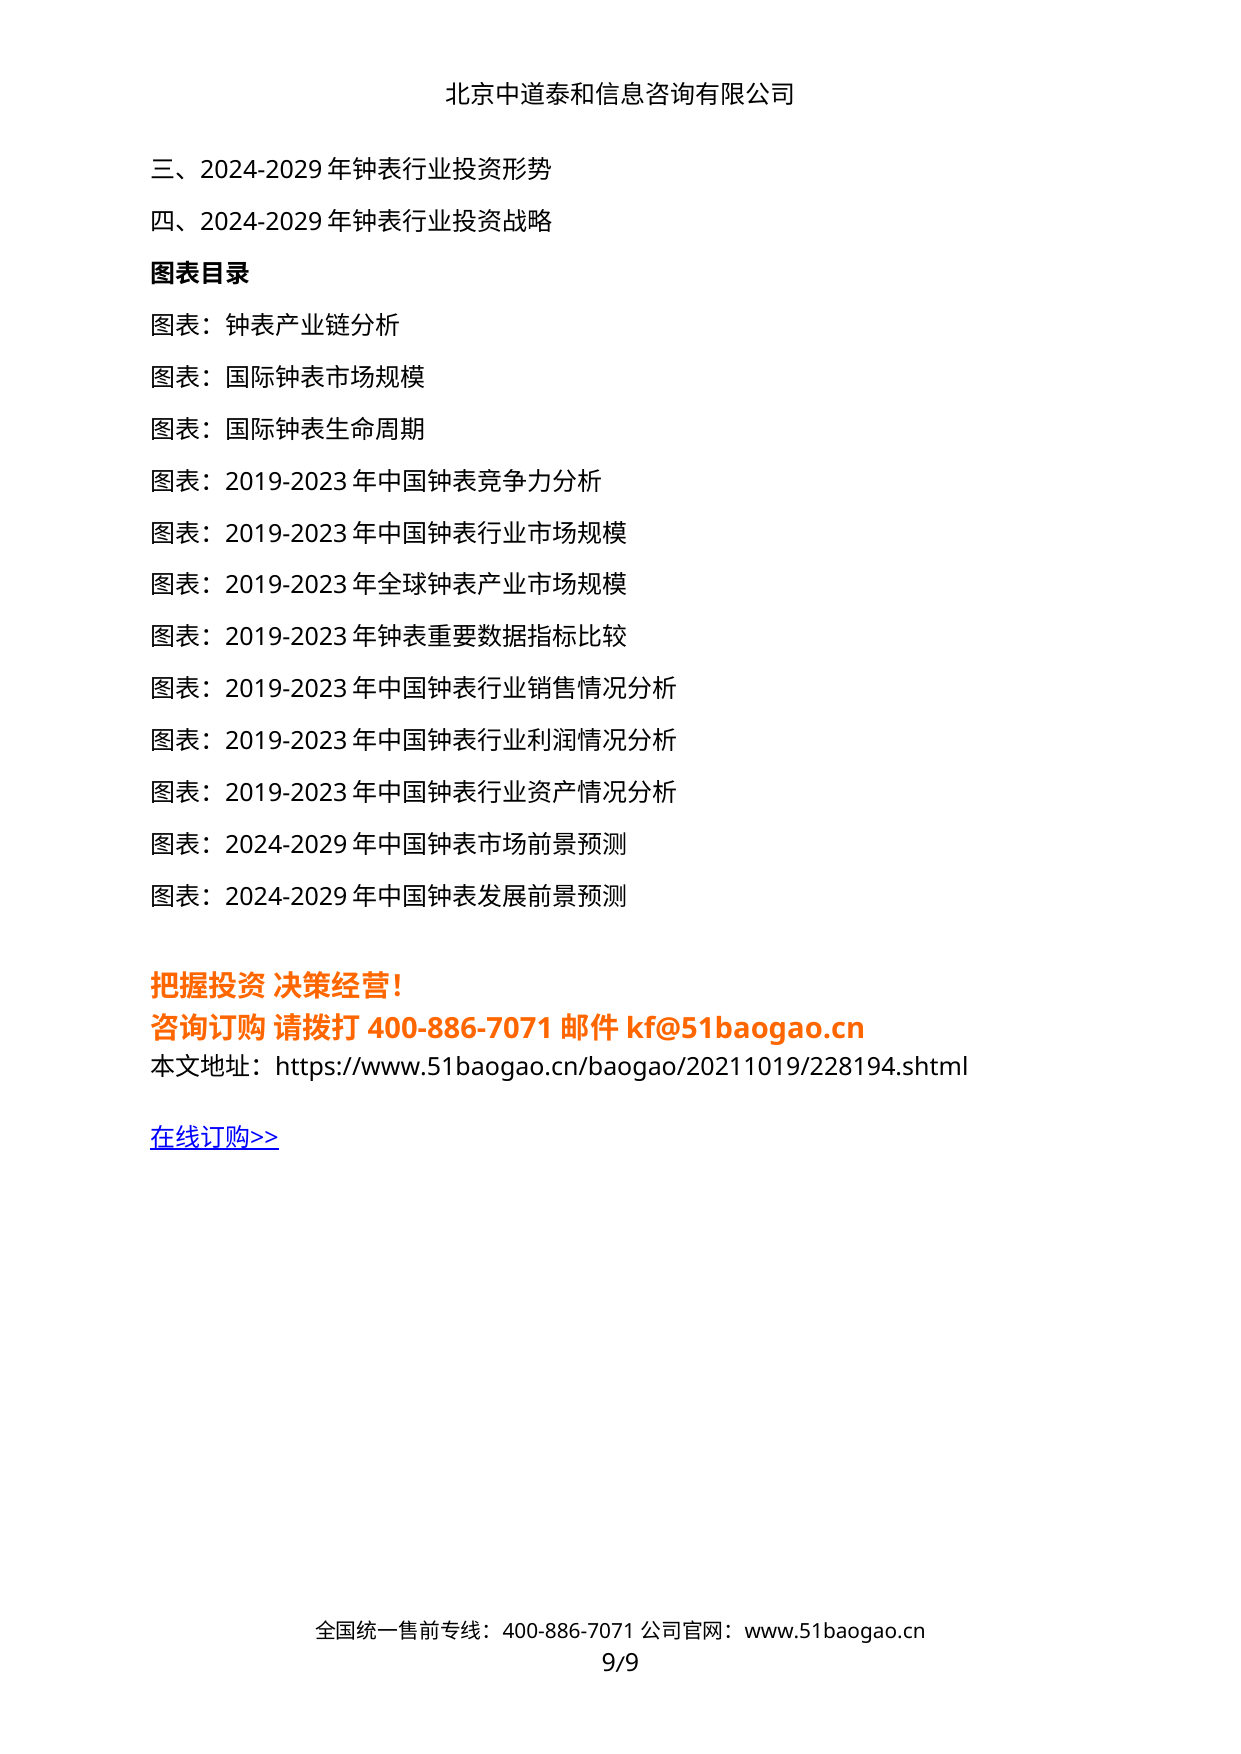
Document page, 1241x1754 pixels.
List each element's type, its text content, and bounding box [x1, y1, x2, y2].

text 图表：国际钟表生命周期 [150, 409, 1090, 446]
text 三、2024-2029年钟表行业投资形势 [150, 150, 1090, 186]
text 图表目录 [150, 254, 1090, 290]
text 图表：2024-2029年中国钟表发展前景预测 [150, 876, 1090, 912]
text 图表：2019-2023年全球钟表产业市场规模 [150, 565, 1090, 601]
text 图表：国际钟表市场规模 [150, 357, 1090, 394]
text 把握投资 决策经营！咨询订购 请拨打 400-886-7071 邮件 kf@51baogao.cn本文地址：https://www.51baogao.cn/baogao/20211019/228194.shtml [150, 928, 1090, 1083]
text 图表：钟表产业链分析 [150, 306, 1090, 342]
text 图表：2019-2023年中国钟表行业资产情况分析 [150, 772, 1090, 809]
text 图表：2019-2023年中国钟表竞争力分析 [150, 461, 1090, 497]
text 图表：2019-2023年中国钟表行业利润情况分析 [150, 721, 1090, 757]
text 图表：2024-2029年中国钟表市场前景预测 [150, 824, 1090, 861]
text 在线订购>> [150, 1083, 1090, 1153]
text 图表：2019-2023年中国钟表行业市场规模 [150, 513, 1090, 549]
text 图表：2019-2023年中国钟表行业销售情况分析 [150, 669, 1090, 705]
text 四、2024-2029年钟表行业投资战略 [150, 202, 1090, 238]
text 图表：2019-2023年钟表重要数据指标比较 [150, 617, 1090, 653]
